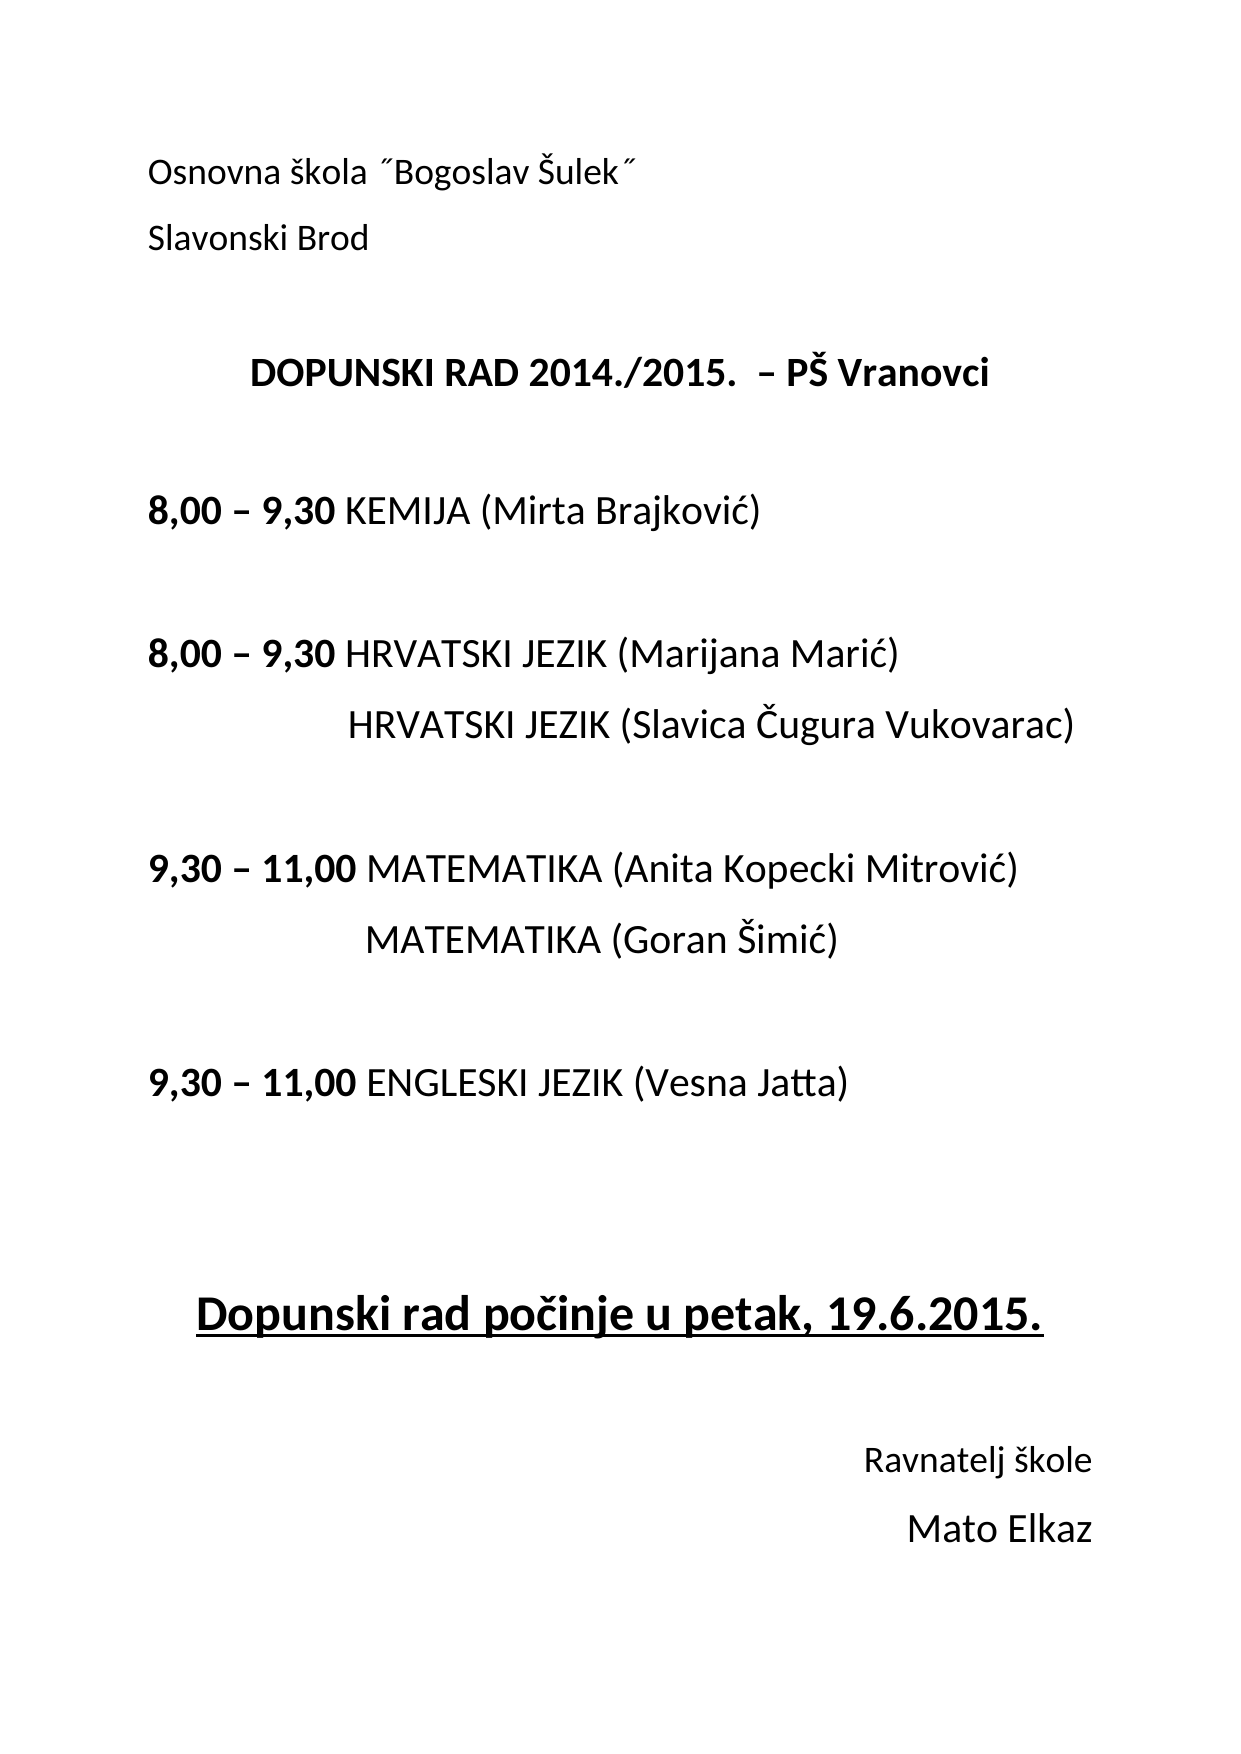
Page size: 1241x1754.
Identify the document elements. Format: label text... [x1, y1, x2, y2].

text HRVATSKI JEZIK (Slavica Čugura Vukovarac) [148, 698, 1093, 749]
text 8,00 – 9,30 HRVATSKI JEZIK (Marijana Marić) [148, 627, 1093, 678]
text Slavonski Brod [148, 214, 1093, 259]
text MATEMATIKA (Goran Šimić) [148, 913, 1093, 964]
text 8,00 – 9,30 KEMIJA (Mirta Brajković) [148, 484, 1093, 534]
text 9,30 – 11,00 ENGLESKI JEZIK (Vesna Jatta) [148, 1056, 1093, 1107]
text Dopunski rad počinje u petak, 19.6.2015. [148, 1282, 1093, 1343]
text DOPUNSKI RAD 2014./2015. – PŠ Vranovci [148, 346, 1093, 397]
text Osnovna škola ˝Bogoslav Šulek˝ [148, 148, 1093, 193]
text 9,30 – 11,00 MATEMATIKA (Anita Kopecki Mitrović) [148, 842, 1093, 892]
text Ravnatelj škole [148, 1436, 1093, 1482]
text Mato Elkaz [148, 1502, 1093, 1553]
